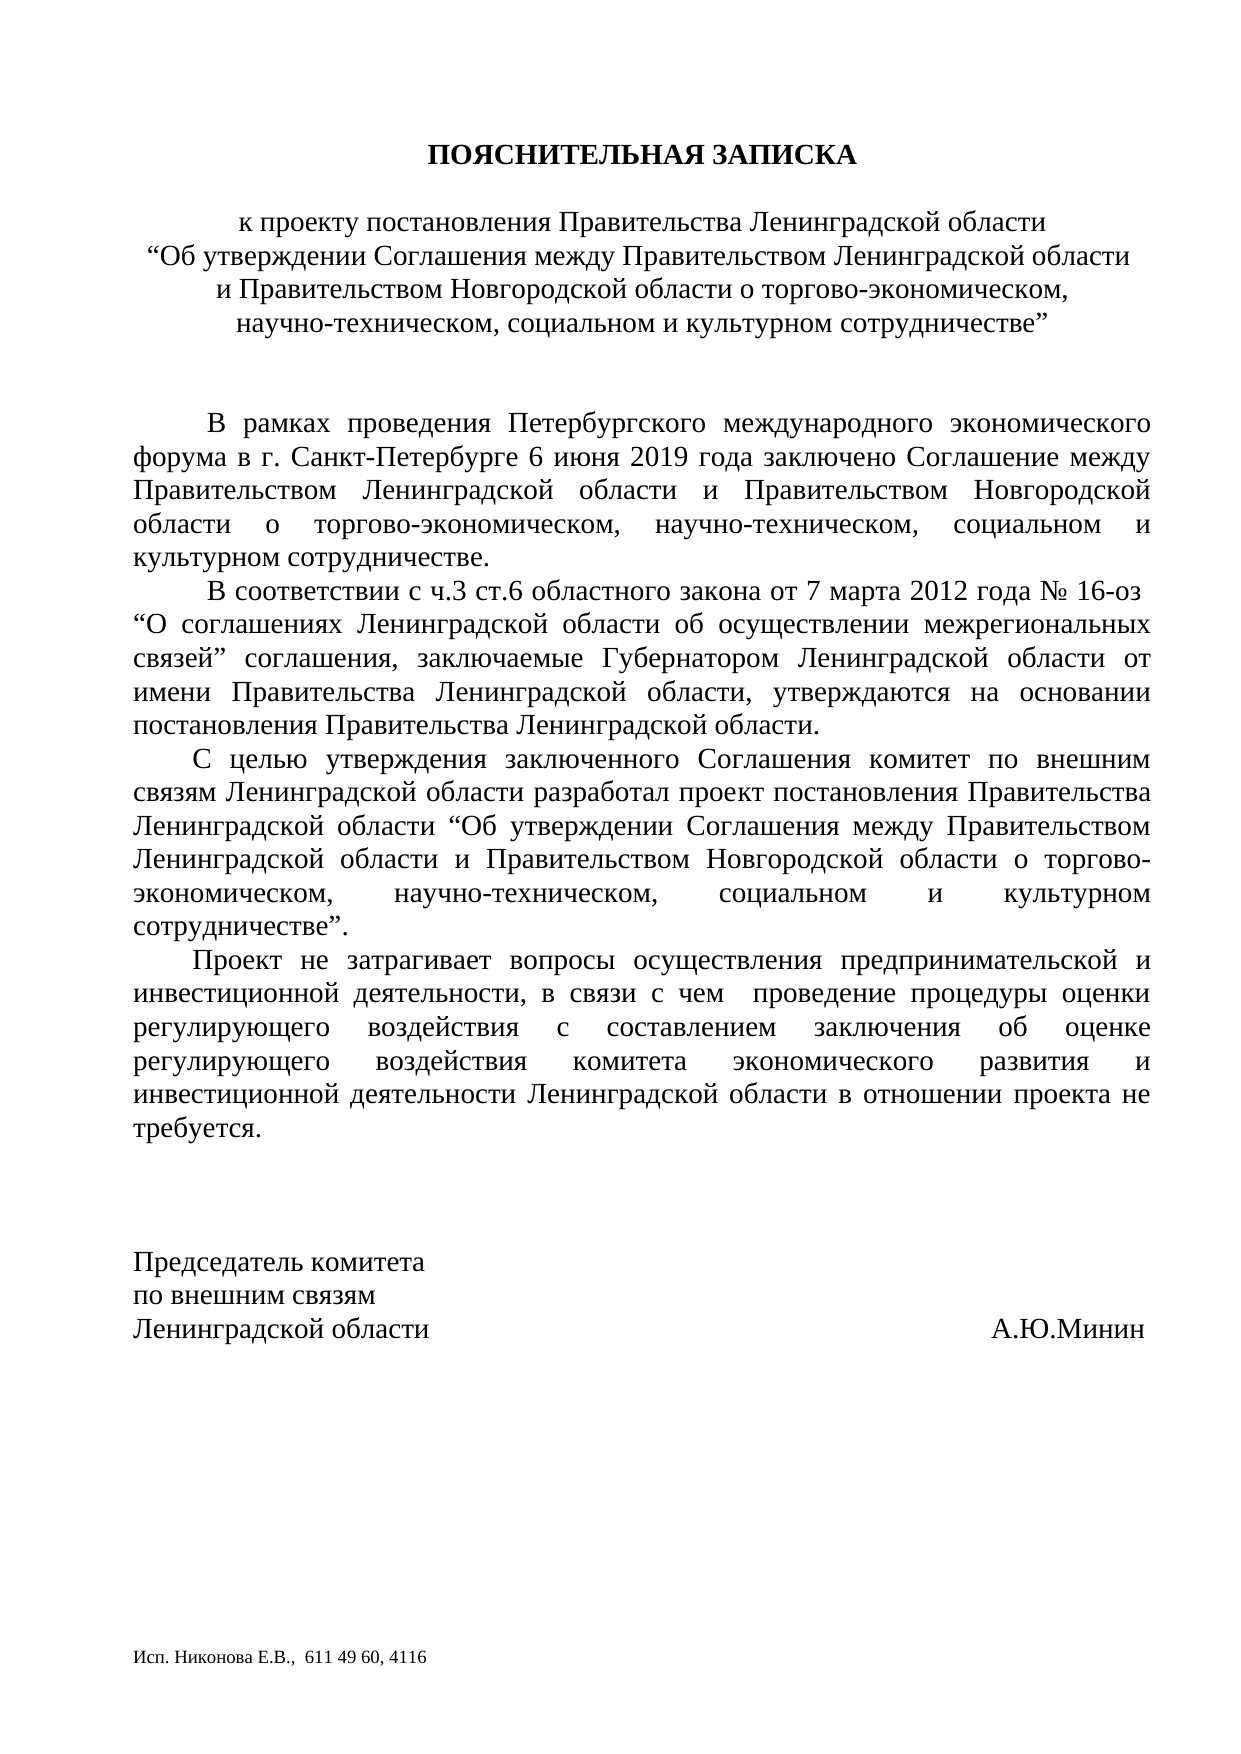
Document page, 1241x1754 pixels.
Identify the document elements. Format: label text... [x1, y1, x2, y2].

text “Об утверждении Соглашения между Правительством Ленинградской области и Правительством Новгородской области о торгово-экономическом, научно-техническом, социальном и культурном сотрудничестве” [133, 238, 1152, 338]
text ПОЯСНИТЕЛЬНАЯ ЗАПИСКА [133, 137, 1152, 171]
text В соответствии с ч.3 ст.6 областного закона от 7 марта 2012 года № 16-оз “О соглашениях Ленинградской области об осуществлении межрегиональных связей” соглашения, заключаемые Губернатором Ленинградской области от имени Правительства Ленинградской области, утверждаются на основании постановления Правительства Ленинградской области. [133, 573, 1152, 741]
text Ленинградской области А.Ю.Минин [133, 1311, 1152, 1344]
text Председатель комитета [133, 1244, 1152, 1277]
text С целью утверждения заключенного Соглашения комитет по внешним связям Ленинградской области разработал проект постановления Правительства Ленинградской области “Об утверждении Соглашения между Правительством Ленинградской области и Правительством Новгородской области о торгово-экономическом, научно-техническом, социальном и культурном сотрудничестве”. [133, 741, 1152, 942]
text В рамках проведения Петербургского международного экономического форума в г. Санкт-Петербурге 6 июня 2019 года заключено Соглашение между Правительством Ленинградской области и Правительством Новгородской области о торгово-экономическом, научно-техническом, социальном и культурном сотрудничестве. [133, 405, 1152, 573]
text по внешним связям [133, 1277, 1152, 1311]
text Проект не затрагивает вопросы осуществления предпринимательской и инвестиционной деятельности, в связи с чем проведение процедуры оценки регулирующего воздействия с составлением заключения об оценке регулирующего воздействия комитета экономического развития и инвестиционной деятельности Ленинградской области в отношении проекта не требуется. [133, 942, 1152, 1143]
text к проекту постановления Правительства Ленинградской области [133, 204, 1152, 238]
text Исп. Никонова Е.В., 611 49 60, 4116 [133, 1646, 1152, 1668]
